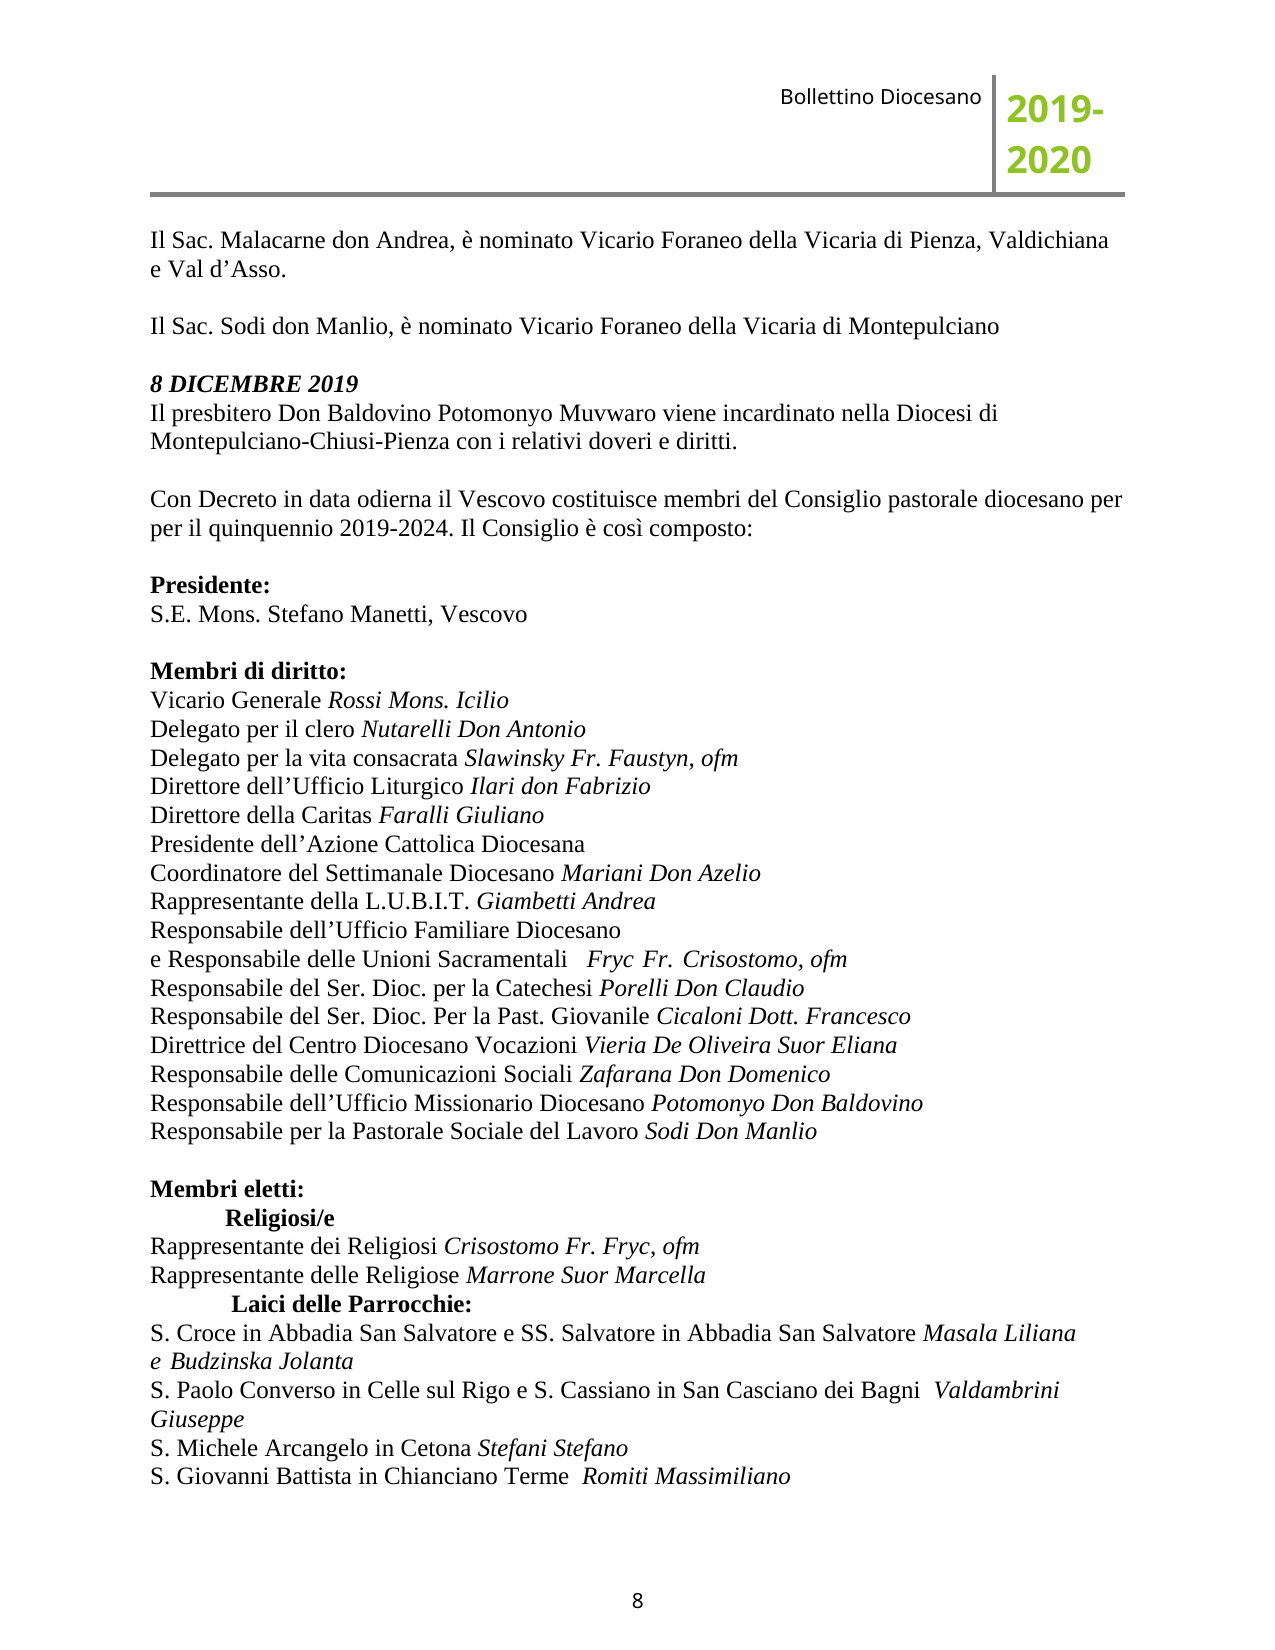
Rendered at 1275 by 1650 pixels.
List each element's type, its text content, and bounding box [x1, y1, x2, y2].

text Rappresentante dei Religiosi Crisostomo Fr. Fryc, ofm [150, 1231, 1125, 1260]
text Vicario Generale Rossi Mons. Icilio Delegato per il clero Nutarelli Don Antonio Delegato per la vita consacrata Slawinsky Fr. Faustyn, ofm Direttore dell’Ufficio Liturgico Ilari don Fabrizio Direttore della Caritas Faralli Giuliano Presidente dell’Azione Cattolica Diocesana Coordinatore del Settimanale Diocesano Mariani Don Azelio Rappresentante della L.U.B.I.T. Giambetti Andrea Responsabile dell’Ufficio Familiare Diocesano e Responsabile delle Unioni Sacramentali Fryc Fr. Crisostomo, ofm Responsabile del Ser. Dioc. per la Catechesi Porelli Don Claudio Responsabile del Ser. Dioc. Per la Past. Giovanile Cicaloni Dott. Francesco Direttrice del Centro Diocesano Vocazioni Vieria De Oliveira Suor Eliana Responsabile delle Comunicazioni Sociali Zafarana Don Domenico Responsabile dell’Ufficio Missionario Diocesano Potomonyo Don Baldovino Responsabile per la Pastorale Sociale del Lavoro Sodi Don Manlio [150, 685, 1125, 1145]
text Il Sac. Sodi don Manlio, è nominato Vicario Foraneo della Vicaria di Montepulciano [150, 311, 1125, 340]
text Laici delle Parrocchie: [150, 1289, 1125, 1318]
text Religiosi/e [150, 1203, 1125, 1231]
text Il presbitero Don Baldovino Potomonyo Muvwaro viene incardinato nella Diocesi di Montepulciano-Chiusi-Pienza con i relativi doveri e diritti. [150, 398, 1125, 455]
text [150, 1318, 1125, 1490]
text 8 DICEMBRE 2019 [150, 369, 1125, 398]
text Membri eletti: [150, 1174, 1125, 1203]
text Presidente: [150, 570, 1125, 599]
text S.E. Mons. Stefano Manetti, Vescovo [150, 599, 1125, 628]
text Rappresentante delle Religiose Marrone Suor Marcella [150, 1260, 1125, 1289]
text Il Sac. Malacarne don Andrea, è nominato Vicario Foraneo della Vicaria di Pienza, Valdichiana e Val d’Asso. [150, 225, 1125, 283]
text Membri di diritto: [150, 656, 1125, 685]
text Con Decreto in data odierna il Vescovo costituisce membri del Consiglio pastorale diocesano per per il quinquennio 2019-2024. Il Consiglio è così composto: [150, 484, 1125, 541]
